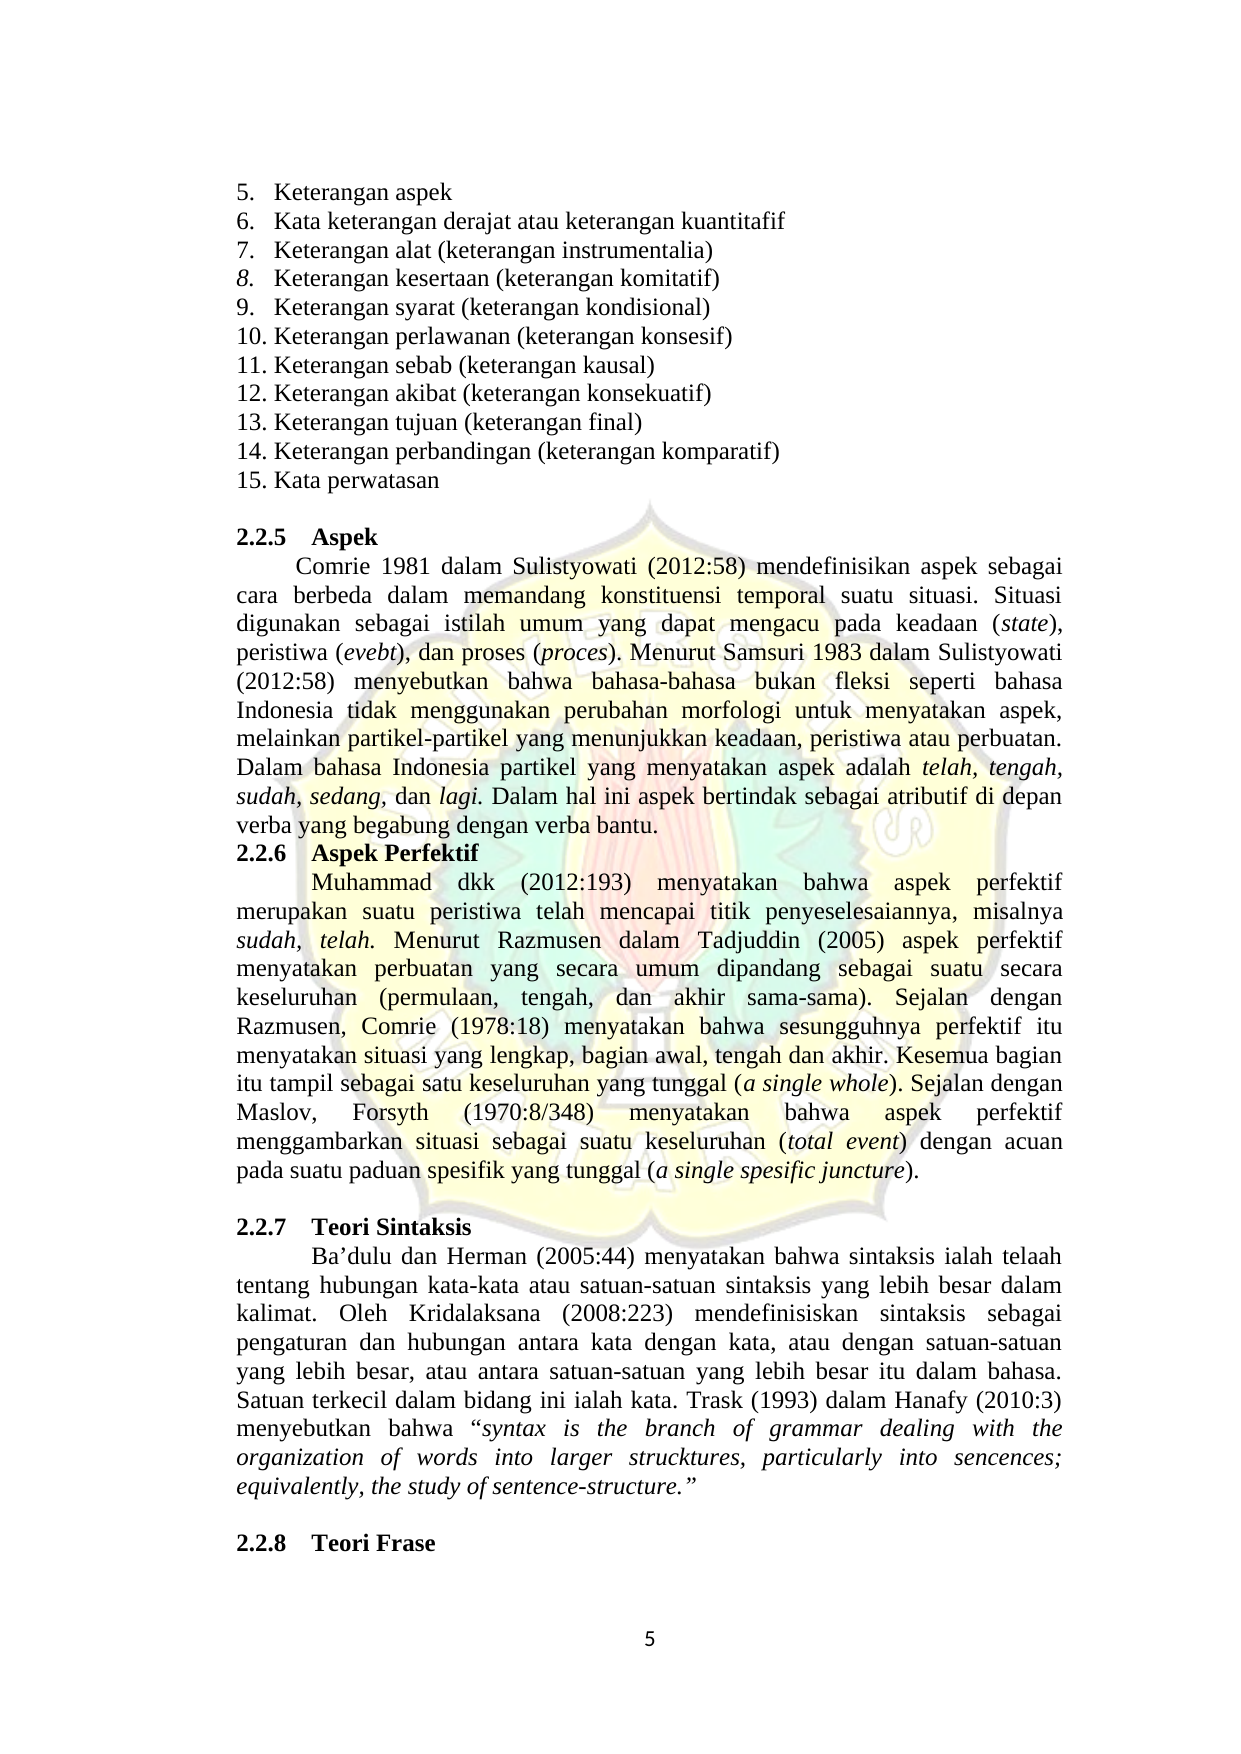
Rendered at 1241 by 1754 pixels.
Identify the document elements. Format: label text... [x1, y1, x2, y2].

list Keterangan tujuan (keterangan final) [236, 407, 1063, 436]
list Teori Sintaksis [236, 1212, 1063, 1241]
list Keterangan alat (keterangan instrumentalia) [236, 235, 1063, 263]
list Ba’dulu dan Herman (2005:44) menyatakan bahwa sintaksis ialah telaah tentang hubungan kata-kata atau satuan-satuan sintaksis yang lebih besar dalam kalimat. Oleh Kridalaksana (2008:223) mendefinisiskan sintaksis sebagai pengaturan dan hubungan antara kata dengan kata, atau dengan satuan-satuan yang lebih besar, atau antara satuan-satuan yang lebih besar itu dalam bahasa. Satuan terkecil dalam bidang ini ialah kata. Trask (1993) dalam Hanafy (2010:3) menyebutkan bahwa “syntax is the branch of grammar dealing with the organization of words into larger strucktures, particularly into sencences; equivalently, the study of sentence-structure.” [236, 1241, 1063, 1500]
list Keterangan aspek [236, 177, 1063, 206]
list Keterangan sebab (keterangan kausal) [236, 350, 1063, 378]
list Keterangan perbandingan (keterangan komparatif) [236, 436, 1063, 465]
list Muhammad dkk (2012:193) menyatakan bahwa aspek perfektif merupakan suatu peristiwa telah mencapai titik penyeselesaiannya, misalnya sudah, telah. Menurut Razmusen dalam Tadjuddin (2005) aspek perfektif menyatakan perbuatan yang secara umum dipandang sebagai suatu secara keseluruhan (permulaan, tengah, dan akhir sama-sama). Sejalan dengan Razmusen, Comrie (1978:18) menyatakan bahwa sesungguhnya perfektif itu menyatakan situasi yang lengkap, bagian awal, tengah dan akhir. Kesemua bagian itu tampil sebagai satu keseluruhan yang tunggal (a single whole). Sejalan dengan Maslov, Forsyth (1970:8/348) menyatakan bahwa aspek perfektif menggambarkan situasi sebagai suatu keseluruhan (total event) dengan acuan pada suatu paduan spesifik yang tunggal (a single spesific juncture). [236, 867, 1063, 1183]
list Keterangan perlawanan (keterangan konsesif) [236, 321, 1063, 350]
list Aspek Perfektif [236, 838, 1063, 867]
list Keterangan syarat (keterangan kondisional) [236, 292, 1063, 321]
list Keterangan akibat (keterangan konsekuatif) [236, 378, 1063, 407]
list Comrie 1981 dalam Sulistyowati (2012:58) mendefinisikan aspek sebagai cara berbeda dalam memandang konstituensi temporal suatu situasi. Situasi digunakan sebagai istilah umum yang dapat mengacu pada keadaan (state), peristiwa (evebt), dan proses (proces). Menurut Samsuri 1983 dalam Sulistyowati (2012:58) menyebutkan bahwa bahasa-bahasa bukan fleksi seperti bahasa Indonesia tidak menggunakan perubahan morfologi untuk menyatakan aspek, melainkan partikel-partikel yang menunjukkan keadaan, peristiwa atau perbuatan. Dalam bahasa Indonesia partikel yang menyatakan aspek adalah telah, tengah, sudah, sedang, dan lagi. Dalam hal ini aspek bertindak sebagai atributif di depan verba yang begabung dengan verba bantu. [236, 551, 1063, 838]
list Kata perwatasan [236, 465, 1063, 493]
list Keterangan kesertaan (keterangan komitatif) [236, 263, 1063, 292]
list Teori Frase [236, 1528, 1063, 1557]
list Kata keterangan derajat atau keterangan kuantitafif [236, 206, 1063, 235]
list Aspek [236, 522, 1063, 551]
